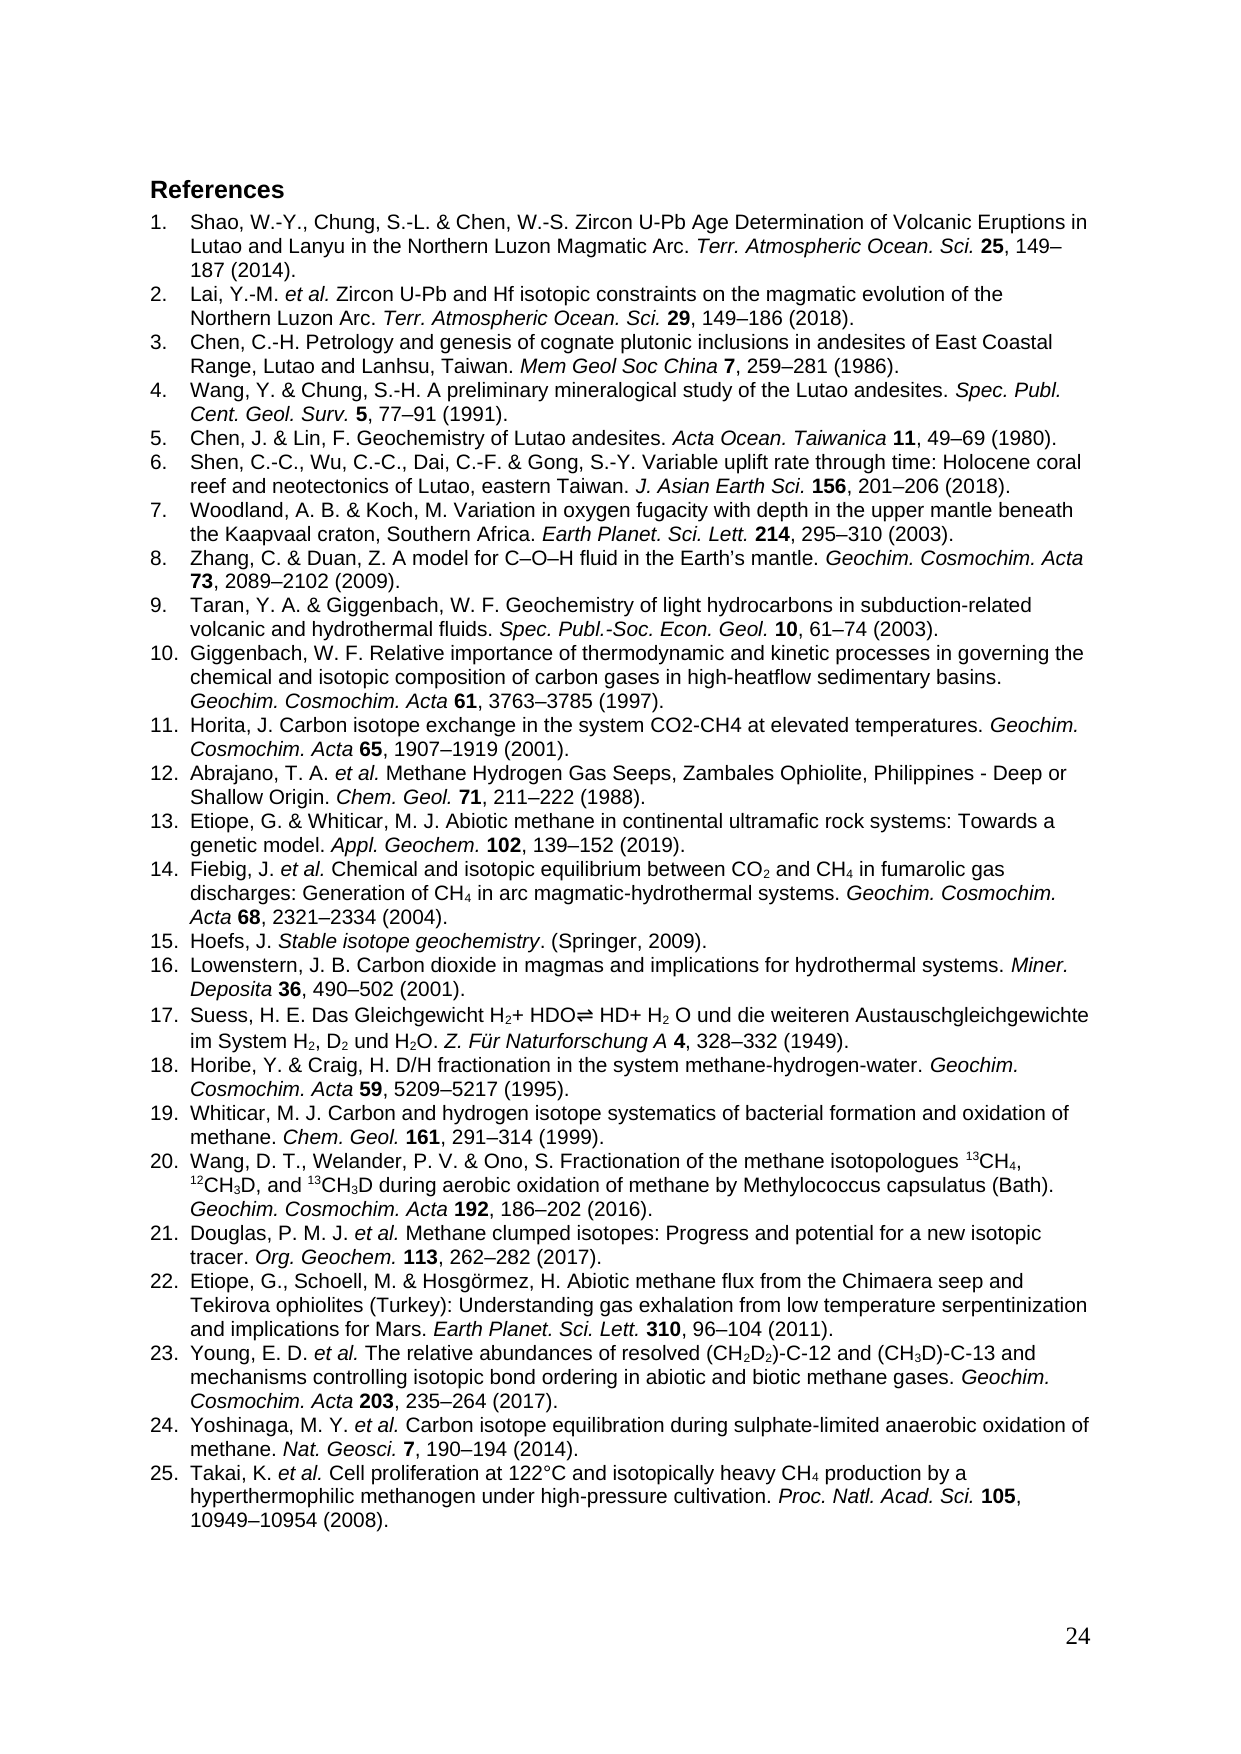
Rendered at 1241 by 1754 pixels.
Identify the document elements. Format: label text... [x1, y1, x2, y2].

text 7. Woodland, A. B. & Koch, M. Variation in oxygen fugacity with depth in the upper mantle beneath the Kaapvaal craton, Southern Africa. Earth Planet. Sci. Lett. 214, 295–310 (2003). [150, 497, 1090, 545]
text 13. Etiope, G. & Whiticar, M. J. Abiotic methane in continental ultramafic rock systems: Towards a genetic model. Appl. Geochem. 102, 139–152 (2019). [150, 809, 1090, 857]
text 24. Yoshinaga, M. Y. et al. Carbon isotope equilibration during sulphate-limited anaerobic oxidation of methane. Nat. Geosci. 7, 190–194 (2014). [150, 1412, 1090, 1460]
text 22. Etiope, G., Schoell, M. & Hosgörmez, H. Abiotic methane flux from the Chimaera seep and Tekirova ophiolites (Turkey): Understanding gas exhalation from low temperature serpentinization and implications for Mars. Earth Planet. Sci. Lett. 310, 96–104 (2011). [150, 1269, 1090, 1341]
text 3. Chen, C.-H. Petrology and genesis of cognate plutonic inclusions in andesites of East Coastal Range, Lutao and Lanhsu, Taiwan. Mem Geol Soc China 7, 259–281 (1986). [150, 330, 1090, 378]
text 23. Young, E. D. et al. The relative abundances of resolved (CH2D2)-C-12 and (CH3D)-C-13 and mechanisms controlling isotopic bond ordering in abiotic and biotic methane gases. Geochim. Cosmochim. Acta 203, 235–264 (2017). [150, 1341, 1090, 1412]
text 19. Whiticar, M. J. Carbon and hydrogen isotope systematics of bacterial formation and oxidation of methane. Chem. Geol. 161, 291–314 (1999). [150, 1101, 1090, 1149]
text 12. Abrajano, T. A. et al. Methane Hydrogen Gas Seeps, Zambales Ophiolite, Philippines - Deep or Shallow Origin. Chem. Geol. 71, 211–222 (1988). [150, 761, 1090, 809]
text 6. Shen, C.-C., Wu, C.-C., Dai, C.-F. & Gong, S.-Y. Variable uplift rate through time: Holocene coral reef and neotectonics of Lutao, eastern Taiwan. J. Asian Earth Sci. 156, 201–206 (2018). [150, 449, 1090, 497]
text 14. Fiebig, J. et al. Chemical and isotopic equilibrium between CO2 and CH4 in fumarolic gas discharges: Generation of CH4 in arc magmatic-hydrothermal systems. Geochim. Cosmochim. Acta 68, 2321–2334 (2004). [150, 857, 1090, 929]
text 9. Taran, Y. A. & Giggenbach, W. F. Geochemistry of light hydrocarbons in subduction-related volcanic and hydrothermal fluids. Spec. Publ.-Soc. Econ. Geol. 10, 61–74 (2003). [150, 593, 1090, 641]
subtitle References [150, 175, 1090, 204]
text 5. Chen, J. & Lin, F. Geochemistry of Lutao andesites. Acta Ocean. Taiwanica 11, 49–69 (1980). [150, 426, 1090, 449]
text 11. Horita, J. Carbon isotope exchange in the system CO2-CH4 at elevated temperatures. Geochim. Cosmochim. Acta 65, 1907–1919 (2001). [150, 713, 1090, 761]
text 16. Lowenstern, J. B. Carbon dioxide in magmas and implications for hydrothermal systems. Miner. Deposita 36, 490–502 (2001). [150, 953, 1090, 1001]
text 8. Zhang, C. & Duan, Z. A model for C–O–H fluid in the Earth’s mantle. Geochim. Cosmochim. Acta 73, 2089–2102 (2009). [150, 545, 1090, 593]
text 21. Douglas, P. M. J. et al. Methane clumped isotopes: Progress and potential for a new isotopic tracer. Org. Geochem. 113, 262–282 (2017). [150, 1221, 1090, 1269]
text 20. Wang, D. T., Welander, P. V. & Ono, S. Fractionation of the methane isotopologues 13CH4, 12CH3D, and 13CH3D during aerobic oxidation of methane by Methylococcus capsulatus (Bath). Geochim. Cosmochim. Acta 192, 186–202 (2016). [150, 1149, 1090, 1221]
text 2. Lai, Y.-M. et al. Zircon U-Pb and Hf isotopic constraints on the magmatic evolution of the Northern Luzon Arc. Terr. Atmospheric Ocean. Sci. 29, 149–186 (2018). [150, 282, 1090, 330]
text 1. Shao, W.-Y., Chung, S.-L. & Chen, W.-S. Zircon U-Pb Age Determination of Volcanic Eruptions in Lutao and Lanyu in the Northern Luzon Magmatic Arc. Terr. Atmospheric Ocean. Sci. 25, 149–187 (2014). [150, 210, 1090, 282]
text 25. Takai, K. et al. Cell proliferation at 122°C and isotopically heavy CH4 production by a hyperthermophilic methanogen under high-pressure cultivation. Proc. Natl. Acad. Sci. 105, 10949–10954 (2008). [150, 1460, 1090, 1532]
text 17. Suess, H. E. Das Gleichgewicht H2+ HDO⇌ HD+ H2 O und die weiteren Austauschgleichgewichte im System H2, D2 und H2O. Z. Für Naturforschung A 4, 328–332 (1949). [150, 1001, 1090, 1053]
text 4. Wang, Y. & Chung, S.-H. A preliminary mineralogical study of the Lutao andesites. Spec. Publ. Cent. Geol. Surv. 5, 77–91 (1991). [150, 378, 1090, 426]
text 18. Horibe, Y. & Craig, H. D/H fractionation in the system methane-hydrogen-water. Geochim. Cosmochim. Acta 59, 5209–5217 (1995). [150, 1053, 1090, 1101]
text 10. Giggenbach, W. F. Relative importance of thermodynamic and kinetic processes in governing the chemical and isotopic composition of carbon gases in high-heatflow sedimentary basins. Geochim. Cosmochim. Acta 61, 3763–3785 (1997). [150, 641, 1090, 713]
text 15. Hoefs, J. Stable isotope geochemistry. (Springer, 2009). [150, 929, 1090, 953]
